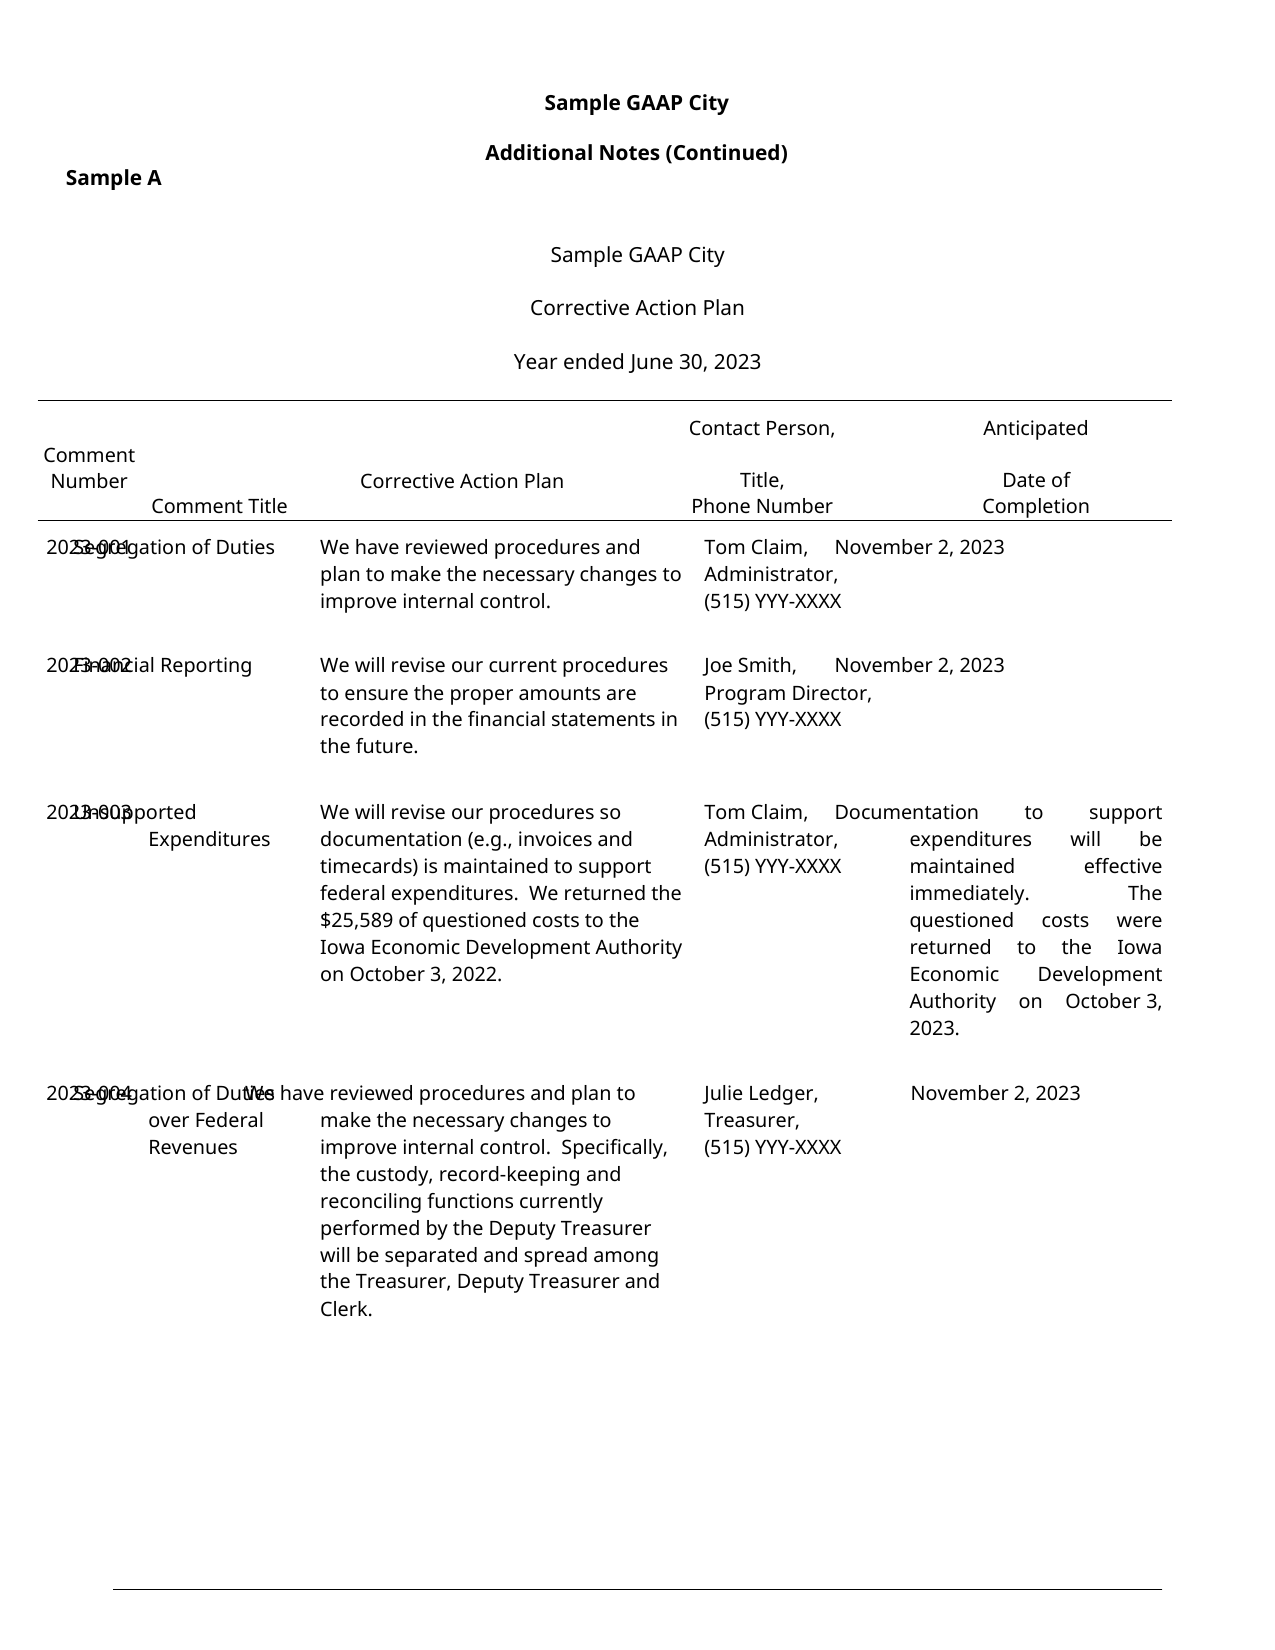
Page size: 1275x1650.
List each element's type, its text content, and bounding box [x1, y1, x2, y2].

table_cell November 2, 2023 [900, 521, 1172, 639]
table_cell 2023-001 [38, 521, 141, 639]
table_header Anticipated Date of Completion [900, 401, 1172, 520]
table_cell Documentation to support expenditures will be maintained effective immediately. The questioned costs were returned to the Iowa Economic Development Authority on October 3, 2023. [900, 786, 1172, 1066]
table_cell Tom Claim, Administrator, (515) YYY-XXXX [694, 521, 900, 639]
table_cell Segregation of Duties over Federal Revenues [141, 1066, 309, 1347]
table_cell Financial Reporting [141, 639, 309, 786]
table_header Contact Person, Title, Phone Number [694, 401, 900, 520]
table_header Corrective Action Plan [309, 401, 694, 520]
table_cell November 2, 2023 [900, 639, 1172, 786]
table_cell Joe Smith, Program Director, (515) YYY-XXXX [694, 639, 900, 786]
table_cell Tom Claim, Administrator, (515) YYY-XXXX [694, 786, 900, 1066]
table_header Comment Title [141, 401, 309, 520]
table_cell Julie Ledger, Treasurer, (515) YYY-XXXX [694, 1066, 900, 1347]
table_cell 2023-004 [38, 1066, 141, 1347]
text Sample GAAP City [112, 240, 1162, 268]
table_cell We have reviewed procedures and plan to make the necessary changes to improve internal control. [309, 521, 694, 639]
text Corrective Action Plan [112, 293, 1162, 322]
table_cell November 2, 2023 [900, 1066, 1172, 1347]
table_cell Segregation of Duties [141, 521, 309, 639]
table_header Comment Number [38, 401, 141, 520]
text Year ended June 30, 2023 [112, 347, 1162, 375]
table_cell Unsupported Expenditures [141, 786, 309, 1066]
table_cell 2023-002 [38, 639, 141, 786]
table_cell We will revise our procedures so documentation (e.g., invoices and timecards) is maintained to support federal expenditures. We returned the $25,589 of questioned costs to the Iowa Economic Development Authority on October 3, 2022. [309, 786, 694, 1066]
table_cell 2023-003 [38, 786, 141, 1066]
table_cell We have reviewed procedures and plan to make the necessary changes to improve internal control. Specifically, the custody, record-keeping and reconciling functions currently performed by the Deputy Treasurer will be separated and spread among the Treasurer, Deputy Treasurer and Clerk. [309, 1066, 694, 1347]
table_cell We will revise our current procedures to ensure the proper amounts are recorded in the financial statements in the future. [309, 639, 694, 786]
